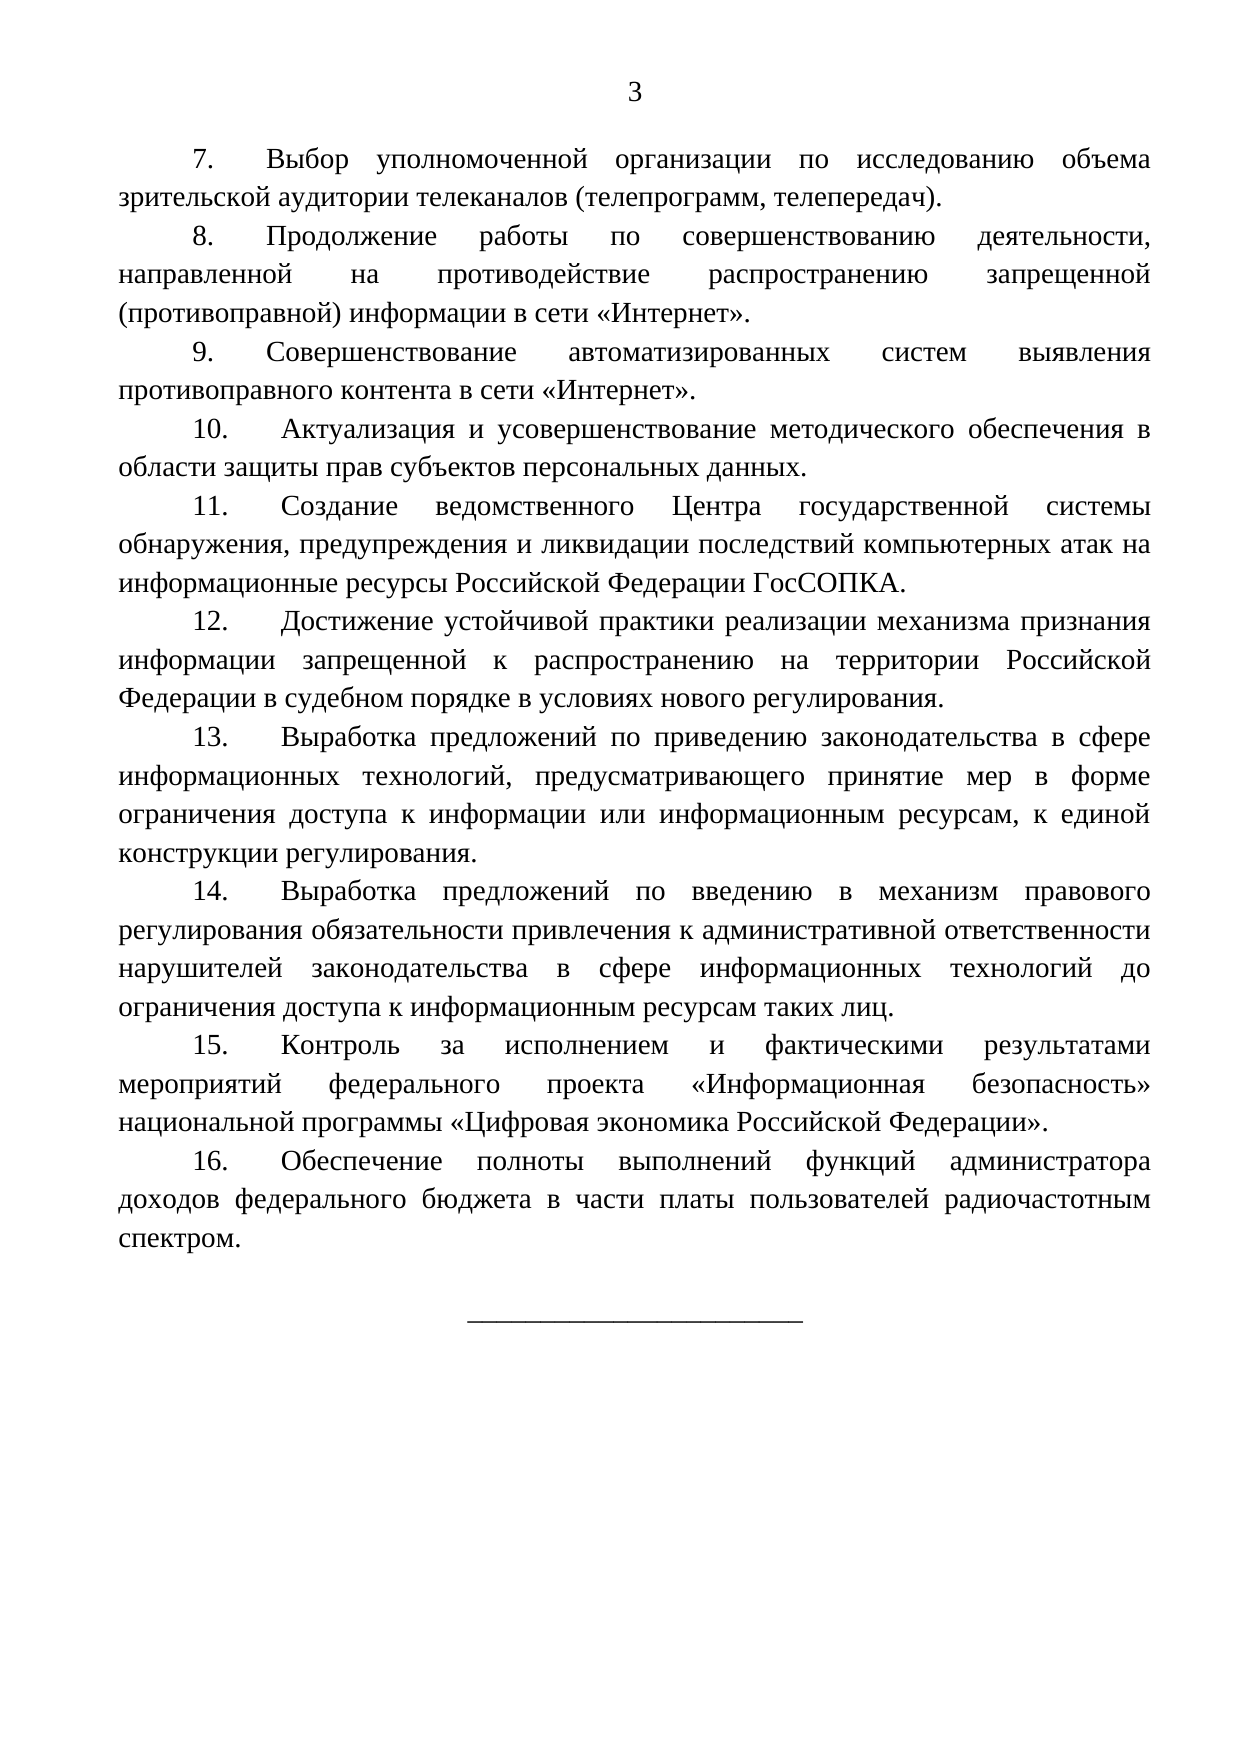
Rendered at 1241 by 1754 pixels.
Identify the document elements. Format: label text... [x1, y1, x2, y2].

list Актуализация и усовершенствование методического обеспечения в области защиты прав субъектов персональных данных. [118, 411, 1152, 483]
list Выработка предложений по приведению законодательства в сфере информационных технологий, предусматривающего принятие мер в форме ограничения доступа к информации или информационным ресурсам, к единой конструкции регулирования. [118, 719, 1152, 868]
text _______________________ [118, 1292, 1152, 1326]
list Контроль за исполнением и фактическими результатами мероприятий федерального проекта «Информационная безопасность» национальной программы «Цифровая экономика Российской Федерации». [118, 1027, 1152, 1138]
list Создание ведомственного Центра государственной системы обнаружения, предупреждения и ликвидации последствий компьютерных атак на информационные ресурсы Российской Федерации ГосСОПКА. [118, 488, 1152, 598]
list Обеспечение полноты выполнений функций администратора доходов федерального бюджета в части платы пользователей радиочастотным спектром. [118, 1143, 1152, 1254]
list Выбор уполномоченной организации по исследованию объема зрительской аудитории телеканалов (телепрограмм, телепередач). [118, 141, 1152, 213]
list Достижение устойчивой практики реализации механизма признания информации запрещенной к распространению на территории Российской Федерации в судебном порядке в условиях нового регулирования. [118, 603, 1152, 714]
list Совершенствование автоматизированных систем выявления противоправного контента в сети «Интернет». [118, 334, 1152, 406]
list Продолжение работы по совершенствованию деятельности, направленной на противодействие распространению запрещенной (противоправной) информации в сети «Интернет». [118, 218, 1152, 329]
list Выработка предложений по введению в механизм правового регулирования обязательности привлечения к административной ответственности нарушителей законодательства в сфере информационных технологий до ограничения доступа к информационным ресурсам таких лиц. [118, 873, 1152, 1022]
